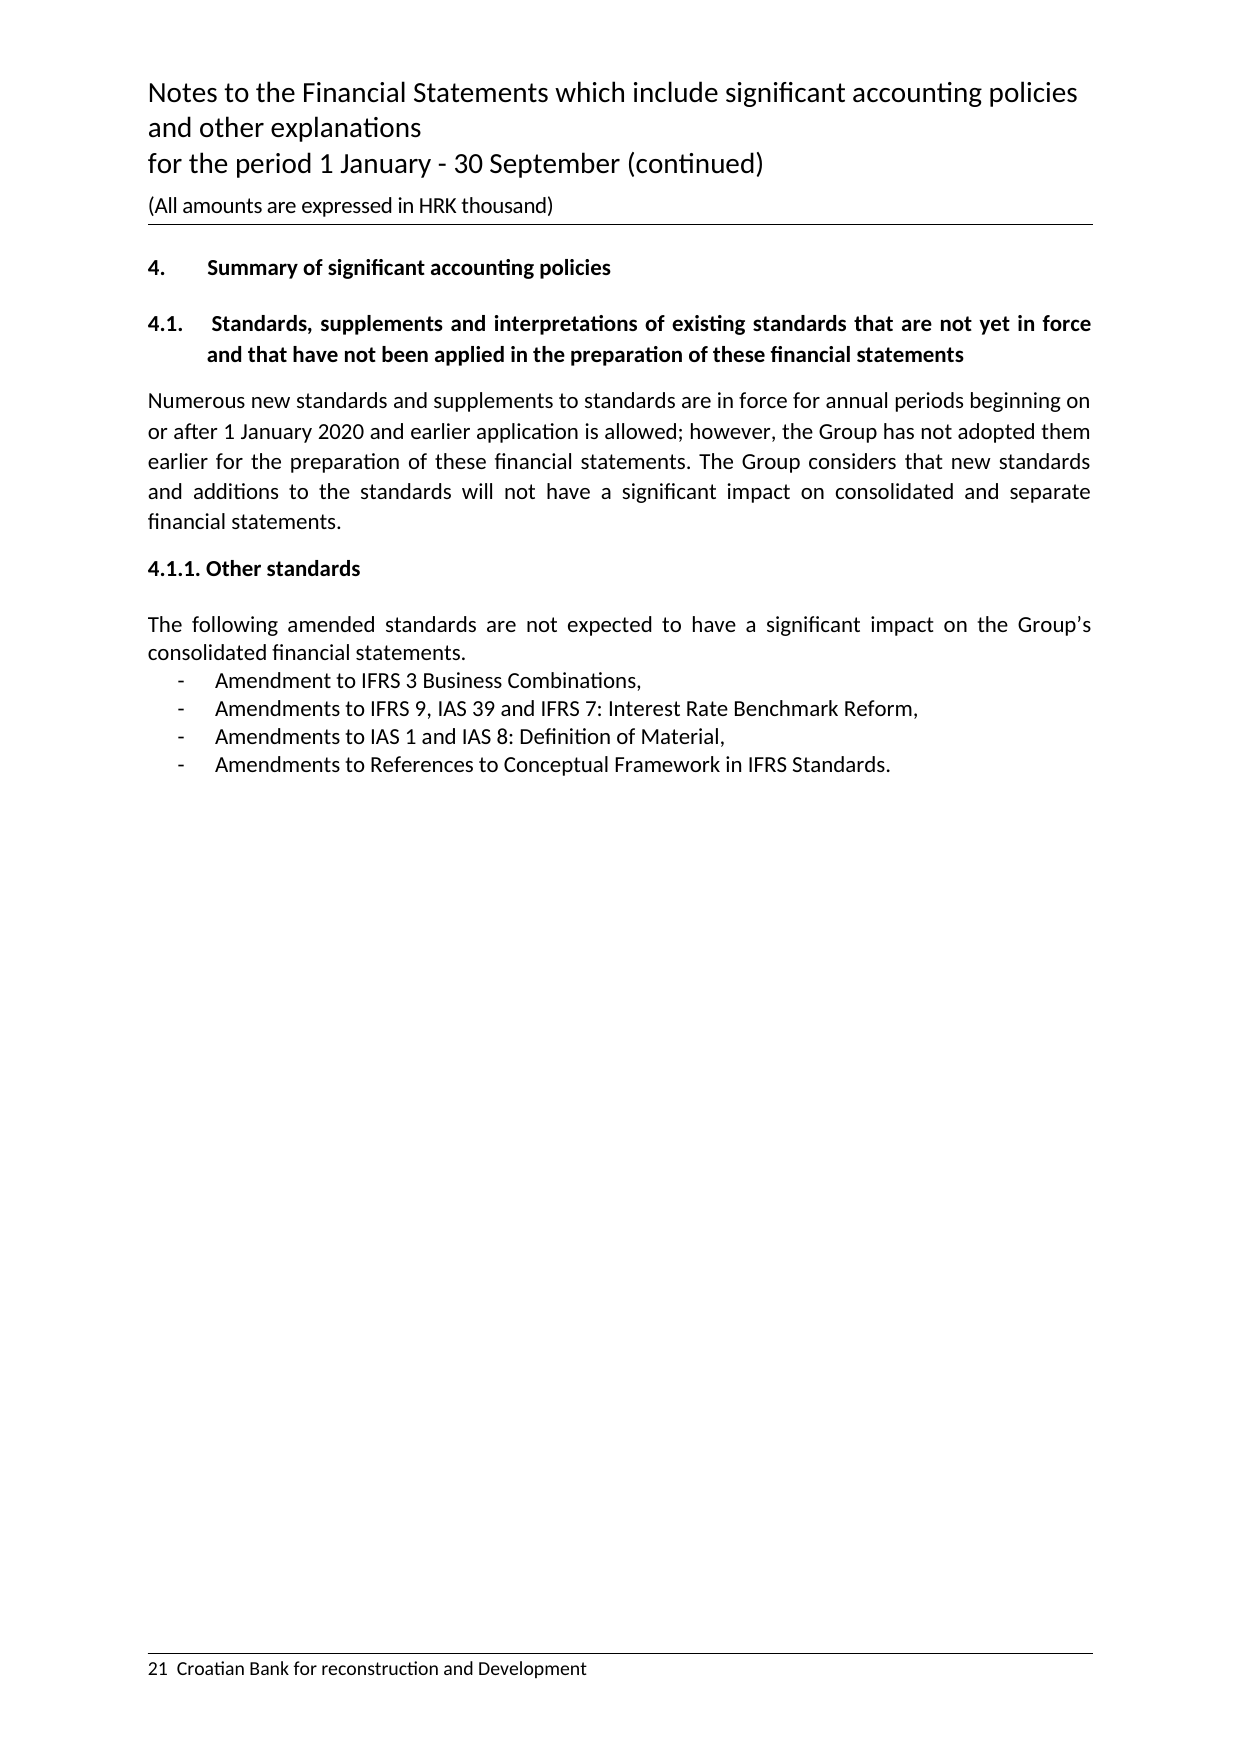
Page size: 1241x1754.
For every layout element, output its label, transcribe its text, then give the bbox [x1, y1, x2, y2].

text 4.1. Standards, supplements and interpretations of existing standards that are not yet in force and that have not been applied in the preparation of these financial statements [148, 309, 1093, 368]
text 4.1.1. Other standards [148, 554, 1093, 582]
list Amendment to IFRS 3 Business Combinations, [177, 666, 1093, 694]
list Amendments to References to Conceptual Framework in IFRS Standards. [177, 750, 1093, 778]
text The following amended standards are not expected to have a significant impact on the Group’s consolidated financial statements. [148, 610, 1093, 666]
list Amendments to IFRS 9, IAS 39 and IFRS 7: Interest Rate Benchmark Reform, [177, 694, 1093, 722]
list Summary of significant accounting policies [148, 253, 1093, 281]
text Numerous new standards and supplements to standards are in force for annual periods beginning on or after 1 January 2020 and earlier application is allowed; however, the Group has not adopted them earlier for the preparation of these financial statements. The Group considers that new standards and additions to the standards will not have a significant impact on consolidated and separate financial statements. [148, 387, 1093, 535]
list Amendments to IAS 1 and IAS 8: Definition of Material, [177, 722, 1093, 750]
